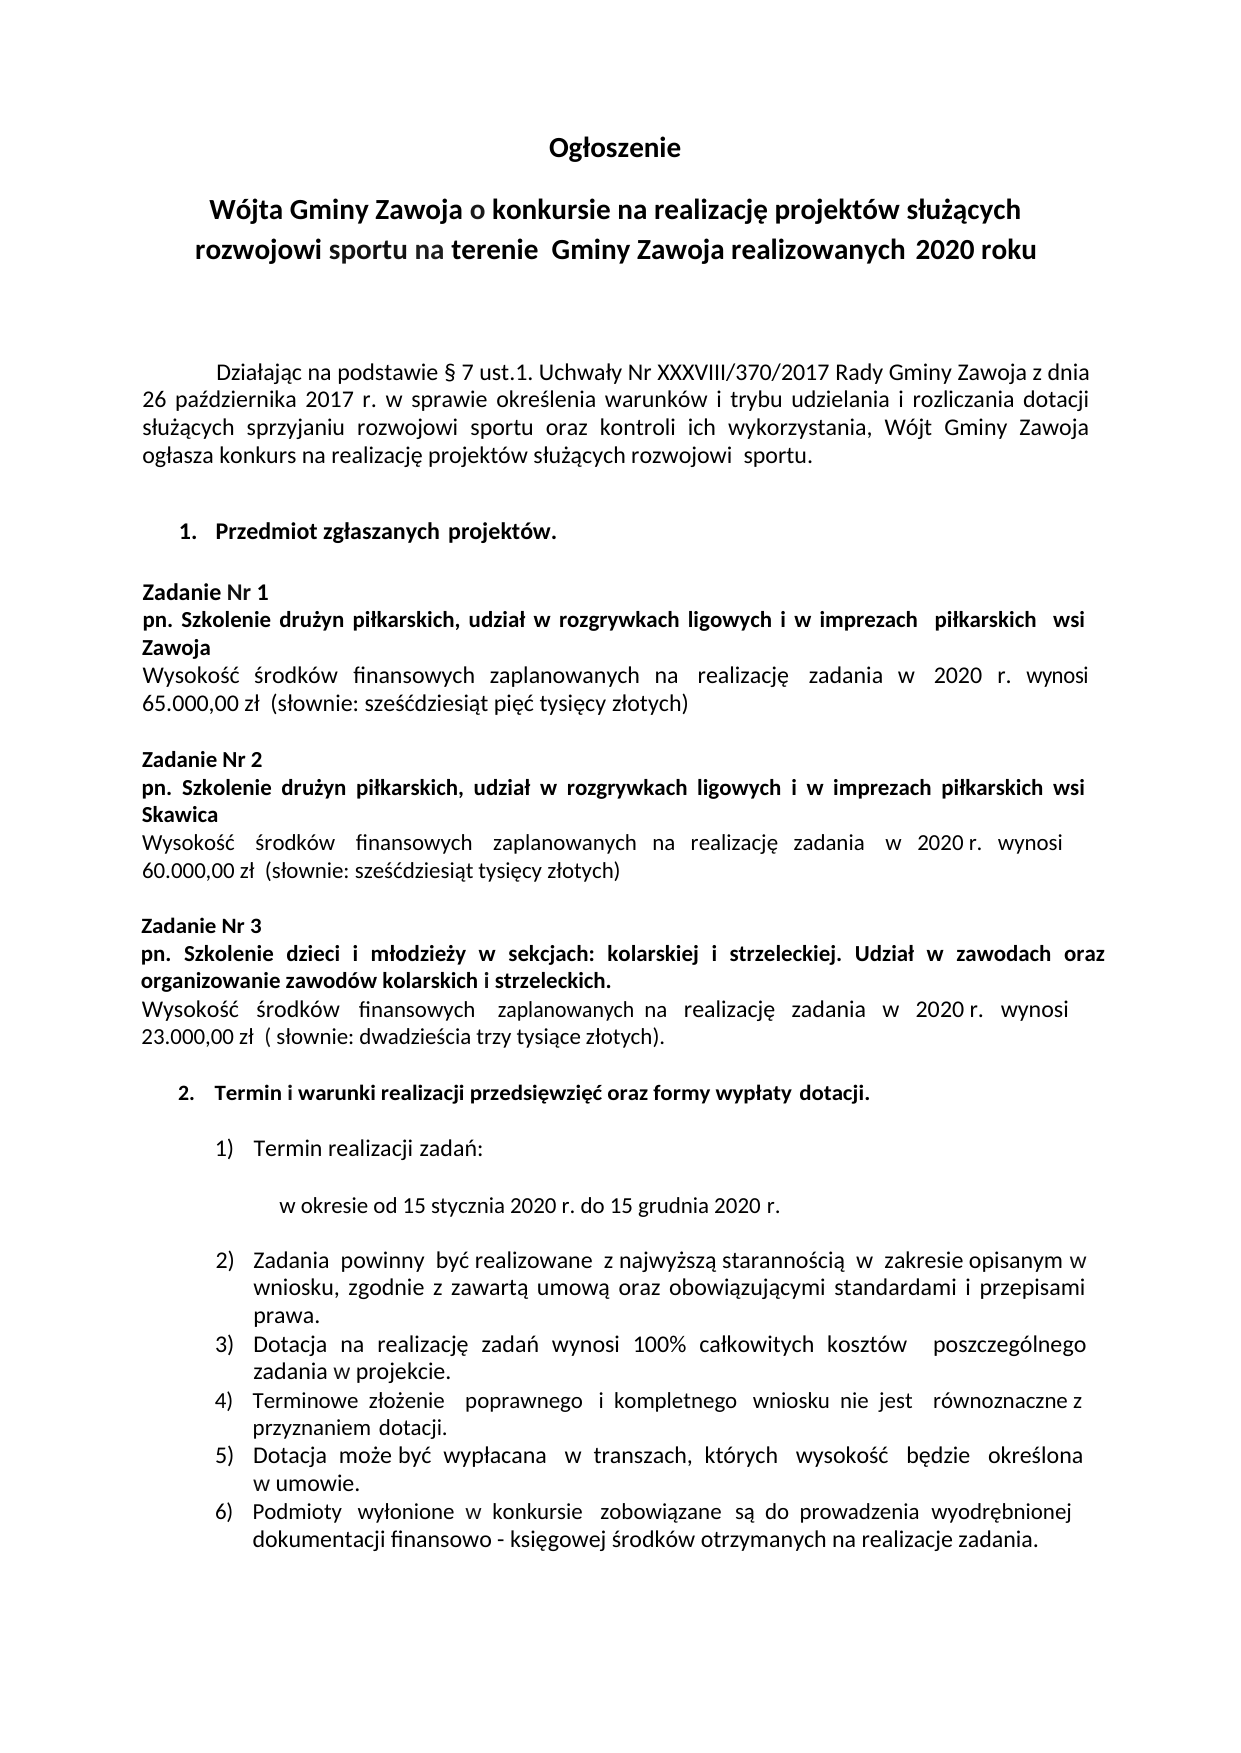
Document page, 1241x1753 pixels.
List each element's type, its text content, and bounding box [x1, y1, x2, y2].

subtitle Działając na podstawie § 7 ust.1. Uchwały Nr XXXVIII/370/2017 Rady Gminy Zawoja z dnia 26 października 2017 r. w sprawie określenia warunków i trybu udzielania i rozliczania dotacji służących sprzyjaniu rozwojowi sportu oraz kontroli ich wykorzystania, Wójt Gminy Zawoja ogłasza konkurs na realizację projektów służących rozwojowi sportu. [142, 358, 1090, 469]
text pn. Szkolenie dzieci i młodzieży w sekcjach: kolarskiej i strzeleckiej. Udział w zawodach oraz organizowanie zawodów kolarskich i strzeleckich. [141, 940, 1107, 995]
list Przedmiot zgłaszanych projektów. [179, 518, 1107, 545]
text 60.000,00 zł (słownie: sześćdziesiąt tysięcy złotych) [142, 856, 1107, 884]
text Zadanie Nr 3 [141, 912, 1107, 939]
subtitle Ogłoszenie [547, 129, 683, 165]
text Wójta Gminy Zawoja o konkursie na realizację projektów służących rozwojowi sportu na terenie Gminy Zawoja realizowanych 2020 roku [163, 191, 1067, 267]
text 23.000,00 zł ( słownie: dwadzieścia trzy tysiące złotych). [141, 1023, 1107, 1050]
subtitle Wysokość środków finansowych zaplanowanych na realizację zadania w 2020 r. wynosi [142, 995, 1107, 1023]
subtitle Termin realizacji zadań: [214, 1133, 1107, 1162]
list Zadania powinny być realizowane z najwyższą starannością w zakresie opisanym w wniosku, zgodnie z zawartą umową oraz obowiązującymi standardami i przepisami prawa. [215, 1246, 1086, 1329]
text pn. Szkolenie drużyn piłkarskich, udział w rozgrywkach ligowych i w imprezach piłkarskich wsi Zawoja [142, 606, 1087, 661]
list Podmioty wyłonione w konkursie zobowiązane są do prowadzenia wyodrębnionej [215, 1497, 1107, 1524]
list Dotacja na realizację zadań wynosi 100% całkowitych kosztów poszczególnego zadania w projekcie. [215, 1330, 1087, 1386]
subtitle Wysokość środków finansowych zaplanowanych na realizację zadania w 2020 r. wynosi 65.000,00 zł (słownie: sześćdziesiąt pięć tysięcy złotych) [142, 661, 1088, 717]
text pn. Szkolenie drużyn piłkarskich, udział w rozgrywkach ligowych i w imprezach piłkarskich wsi Skawica [141, 773, 1087, 828]
text Zadanie Nr 1 [142, 577, 1107, 606]
list Termin i warunki realizacji przedsięwzięć oraz formy wypłaty dotacji. [178, 1079, 1107, 1106]
subtitle dokumentacji finansowo - księgowej środków otrzymanych na realizacje zadania. [252, 1524, 1107, 1553]
list Terminowe złożenie poprawnego i kompletnego wniosku nie jest równoznaczne z przyznaniem dotacji. [214, 1386, 1084, 1441]
list w okresie od 15 stycznia 2020 r. do 15 grudnia 2020 r. [274, 1191, 1044, 1219]
subtitle Dotacja może być wypłacana w transzach, których wysokość będzie określona w umowie. [215, 1441, 1086, 1497]
text Zadanie Nr 2 [142, 745, 1107, 773]
text Wysokość środków finansowych zaplanowanych na realizację zadania w 2020 r. wynosi [142, 828, 1107, 856]
